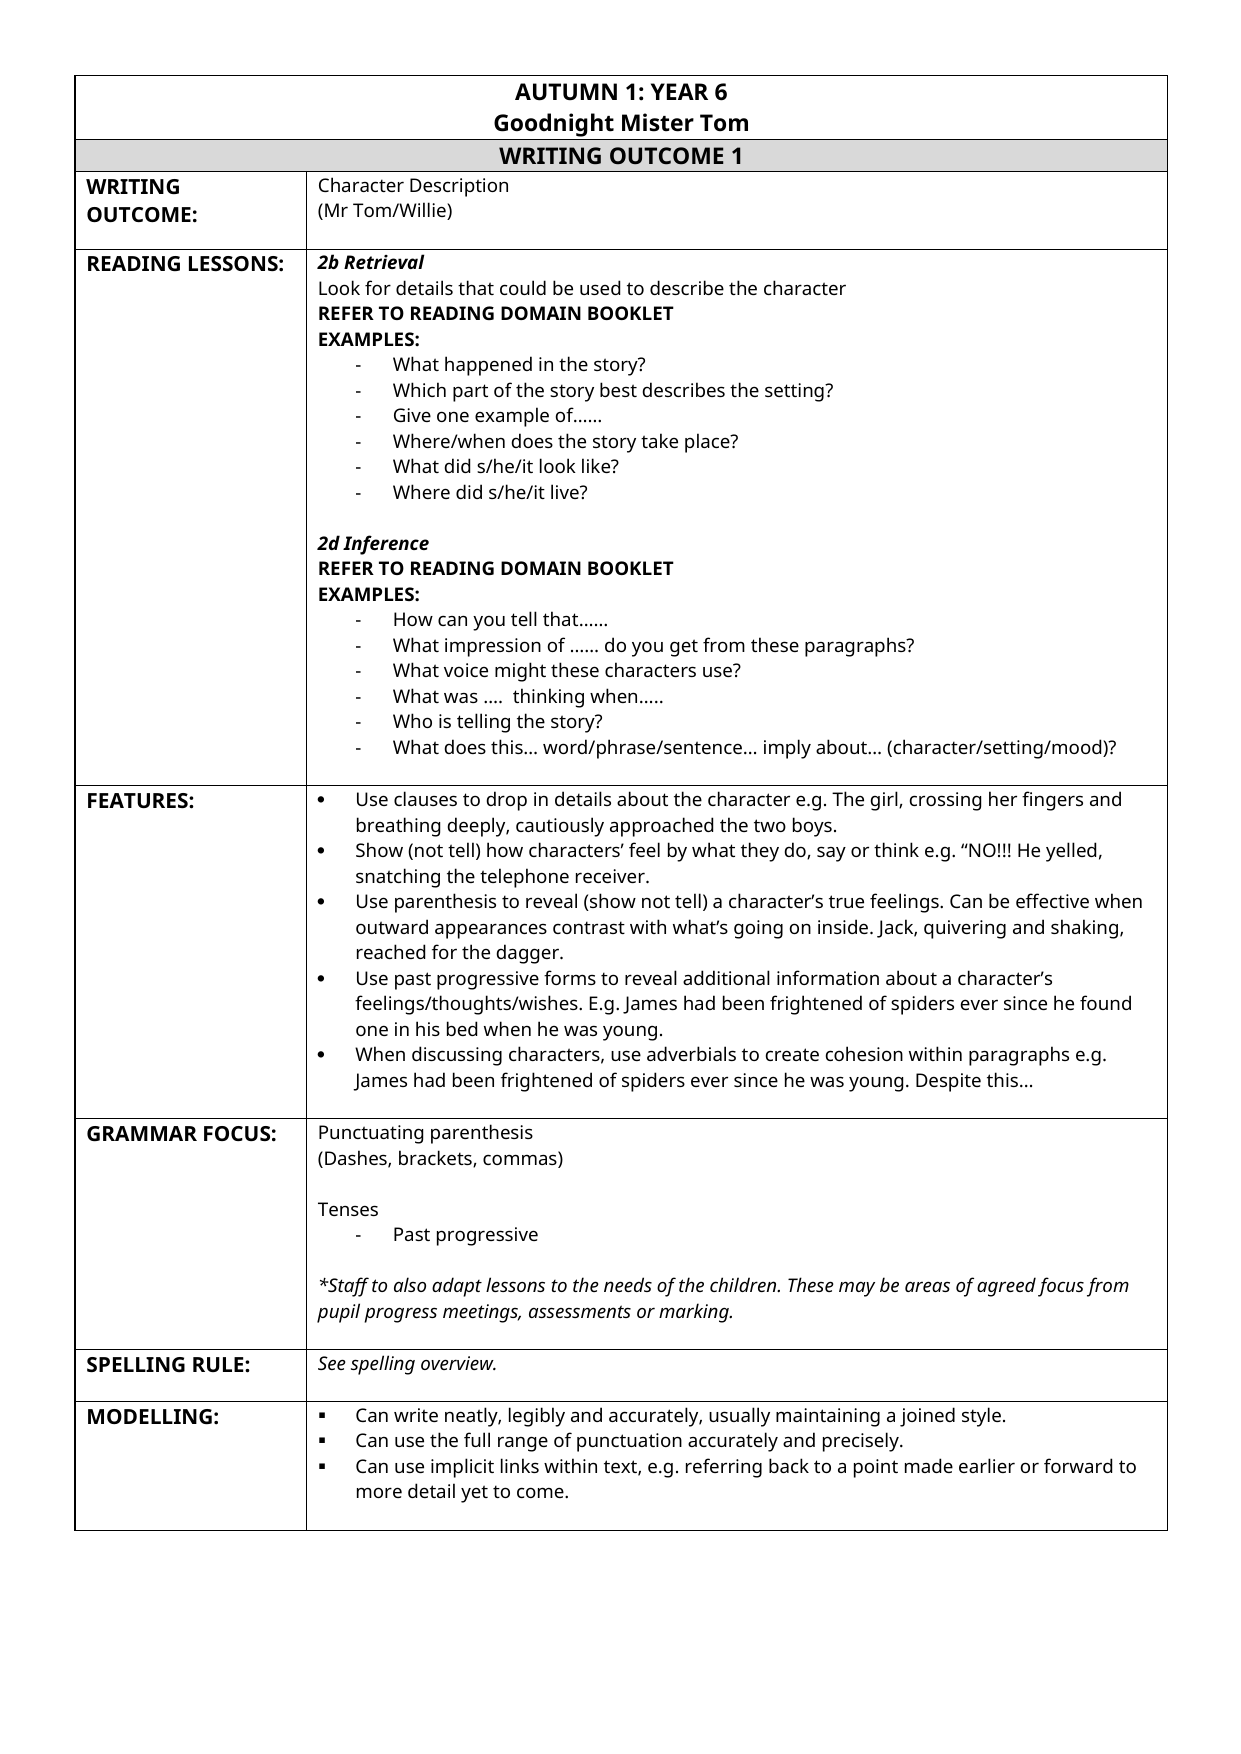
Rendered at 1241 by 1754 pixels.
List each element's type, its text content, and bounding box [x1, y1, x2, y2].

table_cell GRAMMAR FOCUS: [76, 1119, 306, 1349]
table_cell Character Description (Mr Tom/Willie) [307, 172, 1167, 248]
table_cell WRITING OUTCOME: [76, 172, 306, 248]
table_cell See spelling overview. [307, 1350, 1167, 1401]
table_cell FEATURES: [76, 786, 306, 1118]
table_cell WRITING OUTCOME 1 [76, 140, 1167, 171]
table_cell Use clauses to drop in details about the character e.g. The girl, crossing her fingers and breathing deeply, cautiously approached the two boys. Show (not tell) how characters’ feel by what they do, say or think e.g. “NO!!! He yelled, snatching the telephone receiver. Use parenthesis to reveal (show not tell) a character’s true feelings. Can be effective when outward appearances contrast with what’s going on inside. Jack, quivering and shaking, reached for the dagger. Use past progressive forms to reveal additional information about a character’s feelings/thoughts/wishes. E.g. James had been frightened of spiders ever since he found one in his bed when he was young. When discussing characters, use adverbials to create cohesion within paragraphs e.g. James had been frightened of spiders ever since he was young. Despite this… [307, 786, 1167, 1118]
table_header AUTUMN 1: YEAR 6 Goodnight Mister Tom [76, 76, 1167, 138]
table_cell READING LESSONS: [76, 250, 306, 785]
table_cell 2b Retrieval Look for details that could be used to describe the character REFER TO READING DOMAIN BOOKLET EXAMPLES: What happened in the story? Which part of the story best describes the setting? Give one example of…… Where/when does the story take place? What did s/he/it look like? Where did s/he/it live? 2d Inference REFER TO READING DOMAIN BOOKLET EXAMPLES: How can you tell that…… What impression of …… do you get from these paragraphs? What voice might these characters use? What was …. thinking when….. Who is telling the story? What does this… word/phrase/sentence… imply about… (character/setting/mood)? [307, 250, 1167, 785]
table_cell Can write neatly, legibly and accurately, usually maintaining a joined style. Can use the full range of punctuation accurately and precisely. Can use implicit links within text, e.g. referring back to a point made earlier or forward to more detail yet to come. [307, 1402, 1167, 1530]
table_cell MODELLING: [76, 1402, 306, 1530]
table_cell SPELLING RULE: [76, 1350, 306, 1401]
table_cell Punctuating parenthesis (Dashes, brackets, commas) Tenses Past progressive *Staff to also adapt lessons to the needs of the children. These may be areas of agreed focus from pupil progress meetings, assessments or marking. [307, 1119, 1167, 1349]
